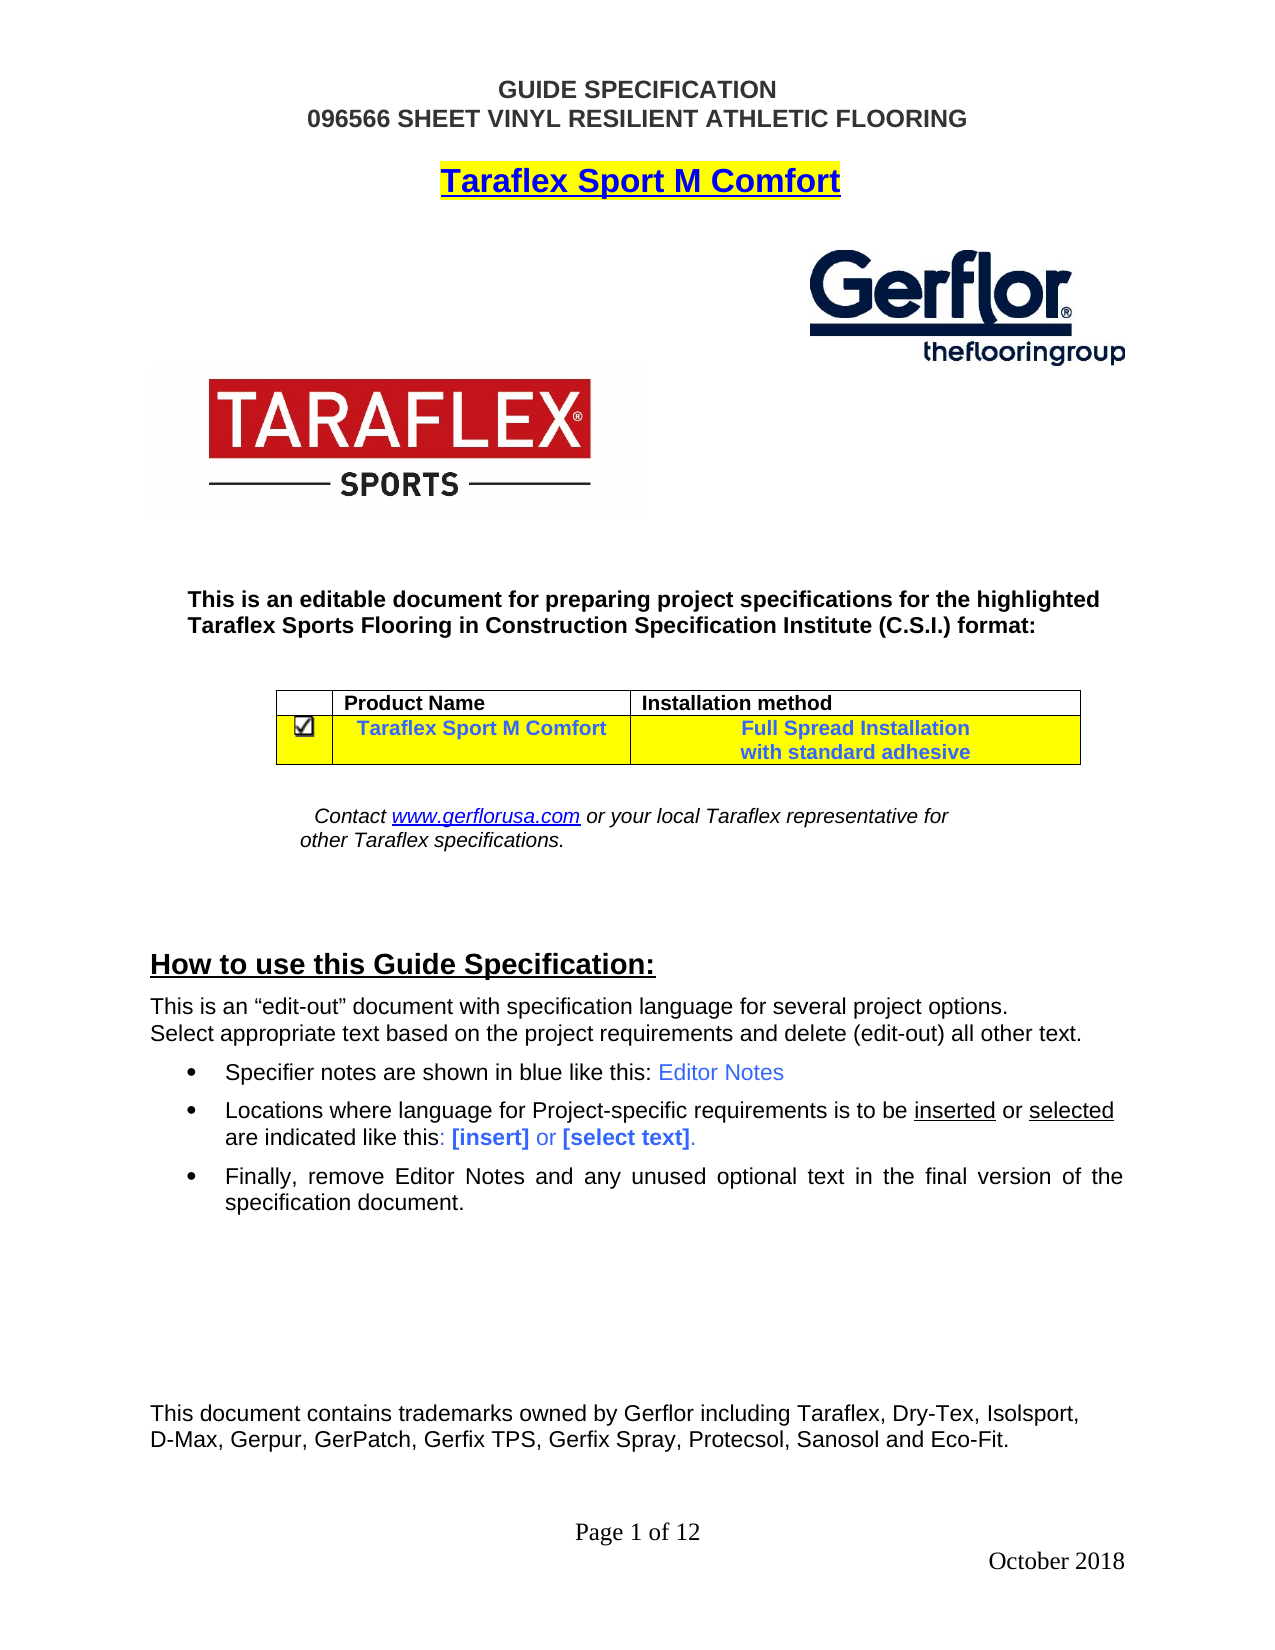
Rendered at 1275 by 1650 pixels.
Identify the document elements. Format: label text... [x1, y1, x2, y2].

list Locations where language for Project-specific requirements is to be inserted or selected are indicated like this: [insert] or [select text]. [187, 1097, 1125, 1150]
table_cell Taraflex Sport M Comfort [333, 716, 630, 764]
text How to use this Guide Specification: [150, 947, 1125, 981]
picture [150, 365, 649, 521]
table_cell [277, 716, 332, 764]
text This is an “edit-out” document with specification language for several project options. Select appropriate text based on the project requirements and delete (edit-out) all other text. [150, 993, 1125, 1046]
text Contact www.gerflorusa.com or your local Taraflex representative for other Taraflex specifications. [300, 803, 1125, 851]
list Finally, remove Editor Notes and any unused optional text in the final version of the specification document. [187, 1163, 1125, 1215]
list Specifier notes are shown in blue like this: Editor Notes [187, 1058, 1125, 1085]
table_header Product Name [333, 691, 630, 715]
text This is an editable document for preparing project specifications for the highlighted Taraflex Sports Flooring in Construction Specification Institute (C.S.I.) format: [187, 586, 1125, 639]
picture [294, 716, 315, 737]
table_header [277, 691, 332, 715]
table_header Installation method [631, 691, 1080, 715]
text This document contains trademarks owned by Gerflor including Taraflex, Dry-Tex, Isolsport, D-Max, Gerpur, GerPatch, Gerfix TPS, Gerfix Spray, Protecsol, Sanosol and Eco-Fit. [150, 1400, 1125, 1452]
table_cell Full Spread Installation with standard adhesive [631, 716, 1080, 764]
picture [810, 250, 1125, 366]
